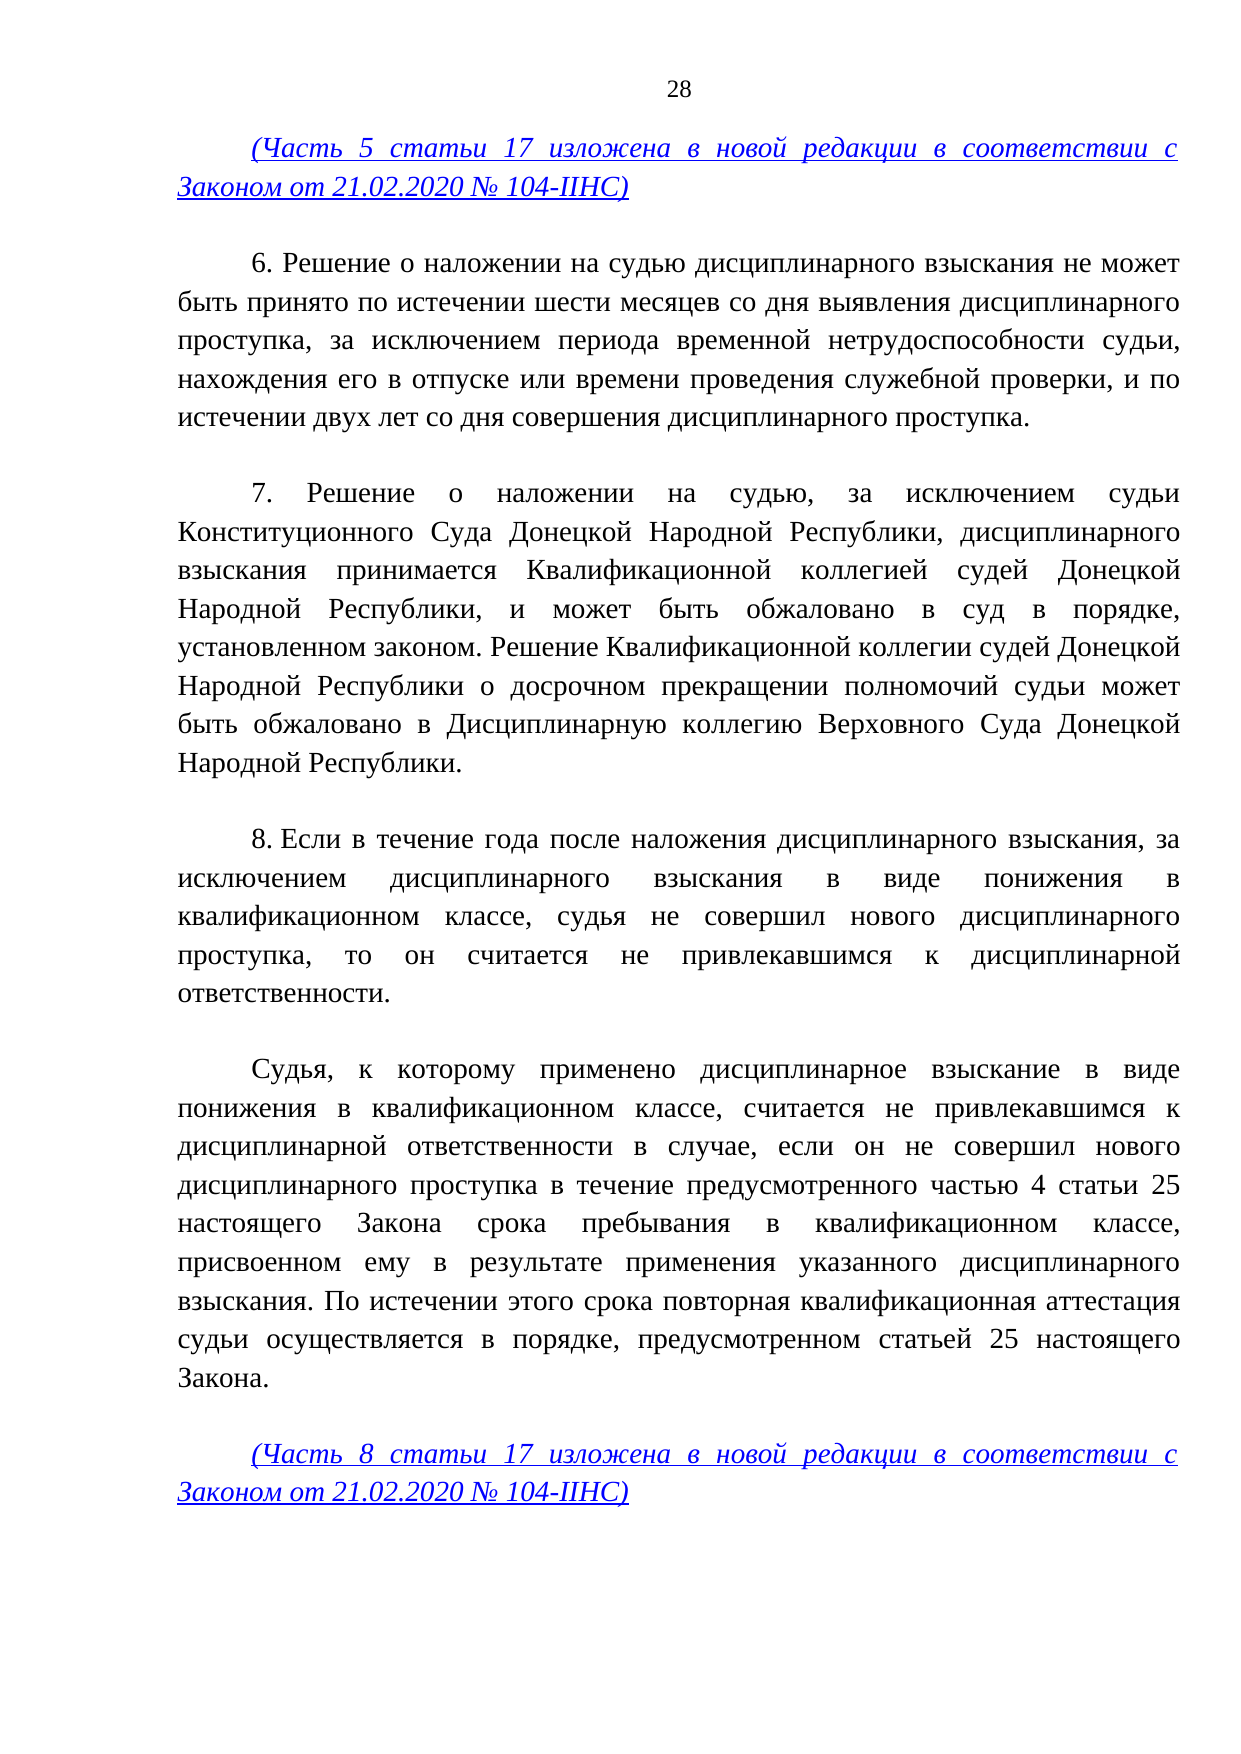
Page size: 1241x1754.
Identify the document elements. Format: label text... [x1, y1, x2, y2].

text 8. Если в течение года после наложения дисциплинарного взыскания, за исключением дисциплинарного взыскания в виде понижения в квалификационном классе, судья не совершил нового дисциплинарного проступка, то он считается не привлекавшимся к дисциплинарной ответственности. [177, 821, 1181, 1009]
text 6. Решение о наложении на судью дисциплинарного взыскания не может быть принято по истечении шести месяцев со дня выявления дисциплинарного проступка, за исключением периода временной нетрудоспособности судьи, нахождения его в отпуске или времени проведения служебной проверки, и по истечении двух лет со дня совершения дисциплинарного проступка. [177, 245, 1181, 433]
text (Часть 8 статьи 17 изложена в новой редакции в соответствии с Законом от 21.02.2020 № 104-IIНС) [177, 1436, 1181, 1508]
text 7. Решение о наложении на судью, за исключением судьи Конституционного Суда Донецкой Народной Республики, дисциплинарного взыскания принимается Квалификационной коллегией судей Донецкой Народной Республики, и может быть обжаловано в суд в порядке, установленном законом. Решение Квалификационной коллегии судей Донецкой Народной Республики о досрочном прекращении полномочий судьи может быть обжаловано в Дисциплинарную коллегию Верховного Суда Донецкой Народной Республики. [177, 475, 1181, 779]
text Судья, к которому применено дисциплинарное взыскание в виде понижения в квалификационном классе, считается не привлекавшимся к дисциплинарной ответственности в случае, если он не совершил нового дисциплинарного проступка в течение предусмотренного частью 4 статьи 25 настоящего Закона срока пребывания в квалификационном классе, присвоенном ему в результате применения указанного дисциплинарного взыскания. По истечении этого срока повторная квалификационная аттестация судьи осуществляется в порядке, предусмотренном статьей 25 настоящего Закона. [177, 1051, 1181, 1393]
text (Часть 5 статьи 17 изложена в новой редакции в соответствии с Законом от 21.02.2020 № 104-IIНС) [177, 131, 1181, 203]
